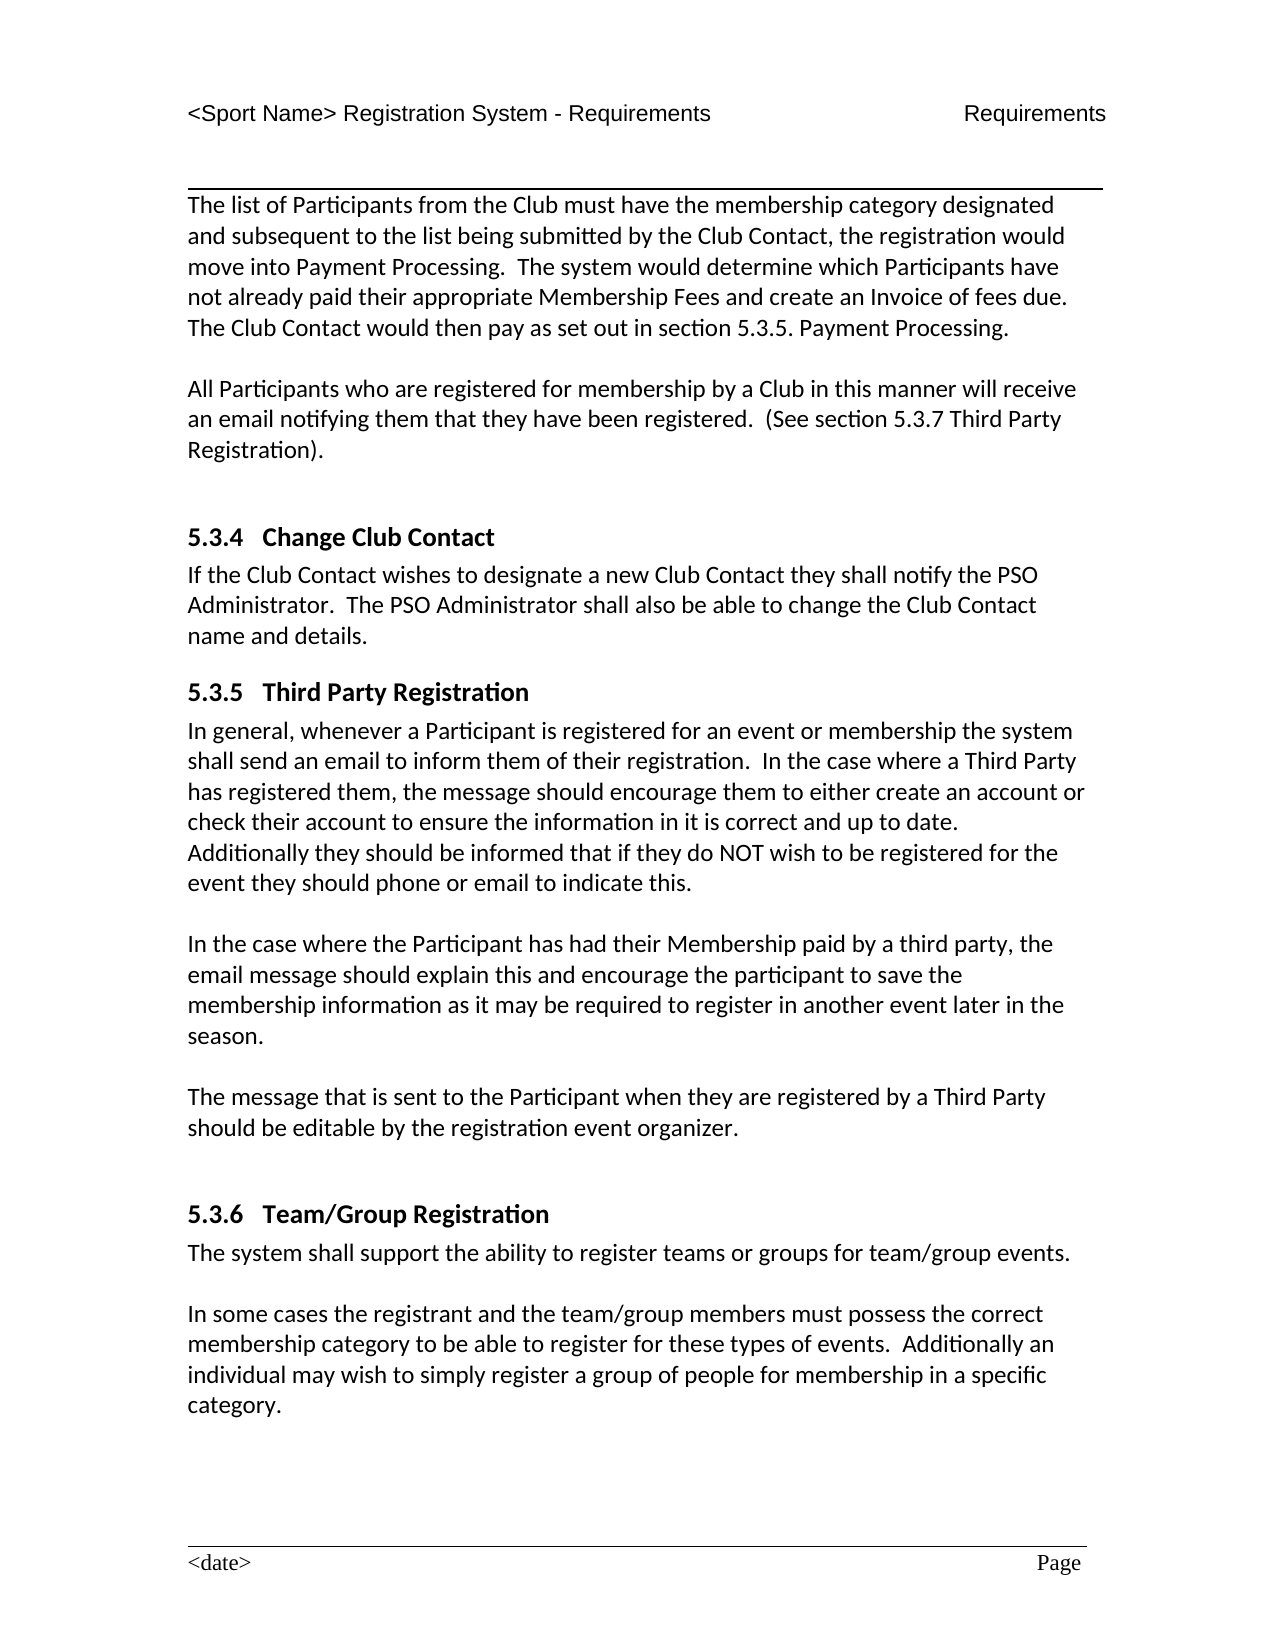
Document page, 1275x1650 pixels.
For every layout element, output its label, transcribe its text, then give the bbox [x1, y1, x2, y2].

text In general, whenever a Participant is registered for an event or membership the system shall send an email to inform them of their registration. In the case where a Third Party has registered them, the message should encourage them to either create an account or check their account to ensure the information in it is correct and up to date. Additionally they should be informed that if they do NOT wish to be registered for the event they should phone or email to indicate this. [187, 715, 1087, 898]
text In some cases the registrant and the team/group members must possess the correct membership category to be able to register for these types of events. Additionally an individual may wish to simply register a group of people for membership in a specific category. [187, 1298, 1087, 1420]
subtitle Team/Group Registration [187, 1198, 1087, 1231]
text The list of Participants from the Club must have the membership category designated and subsequent to the list being submitted by the Club Contact, the registration would move into Payment Processing. The system would determine which Participants have not already paid their appropriate Membership Fees and create an Invoice of fees due. The Club Contact would then pay as set out in section 5.3.5. Payment Processing. [187, 189, 1087, 342]
text The system shall support the ability to register teams or groups for team/group events. [187, 1237, 1087, 1267]
text In the case where the Participant has had their Membership paid by a third party, the email message should explain this and encourage the participant to save the membership information as it may be required to register in another event later in the season. [187, 928, 1087, 1051]
subtitle Third Party Registration [187, 676, 1087, 709]
text If the Club Contact wishes to designate a new Club Contact they shall notify the PSO Administrator. The PSO Administrator shall also be able to change the Club Contact name and details. [187, 559, 1087, 651]
text The message that is sent to the Participant when they are registered by a Third Party should be editable by the registration event organizer. [187, 1081, 1087, 1142]
text All Participants who are registered for membership by a Club in this manner will receive an email notifying them that they have been registered. (See section 5.3.7 Third Party Registration). [187, 373, 1087, 464]
subtitle Change Club Contact [187, 520, 1087, 553]
